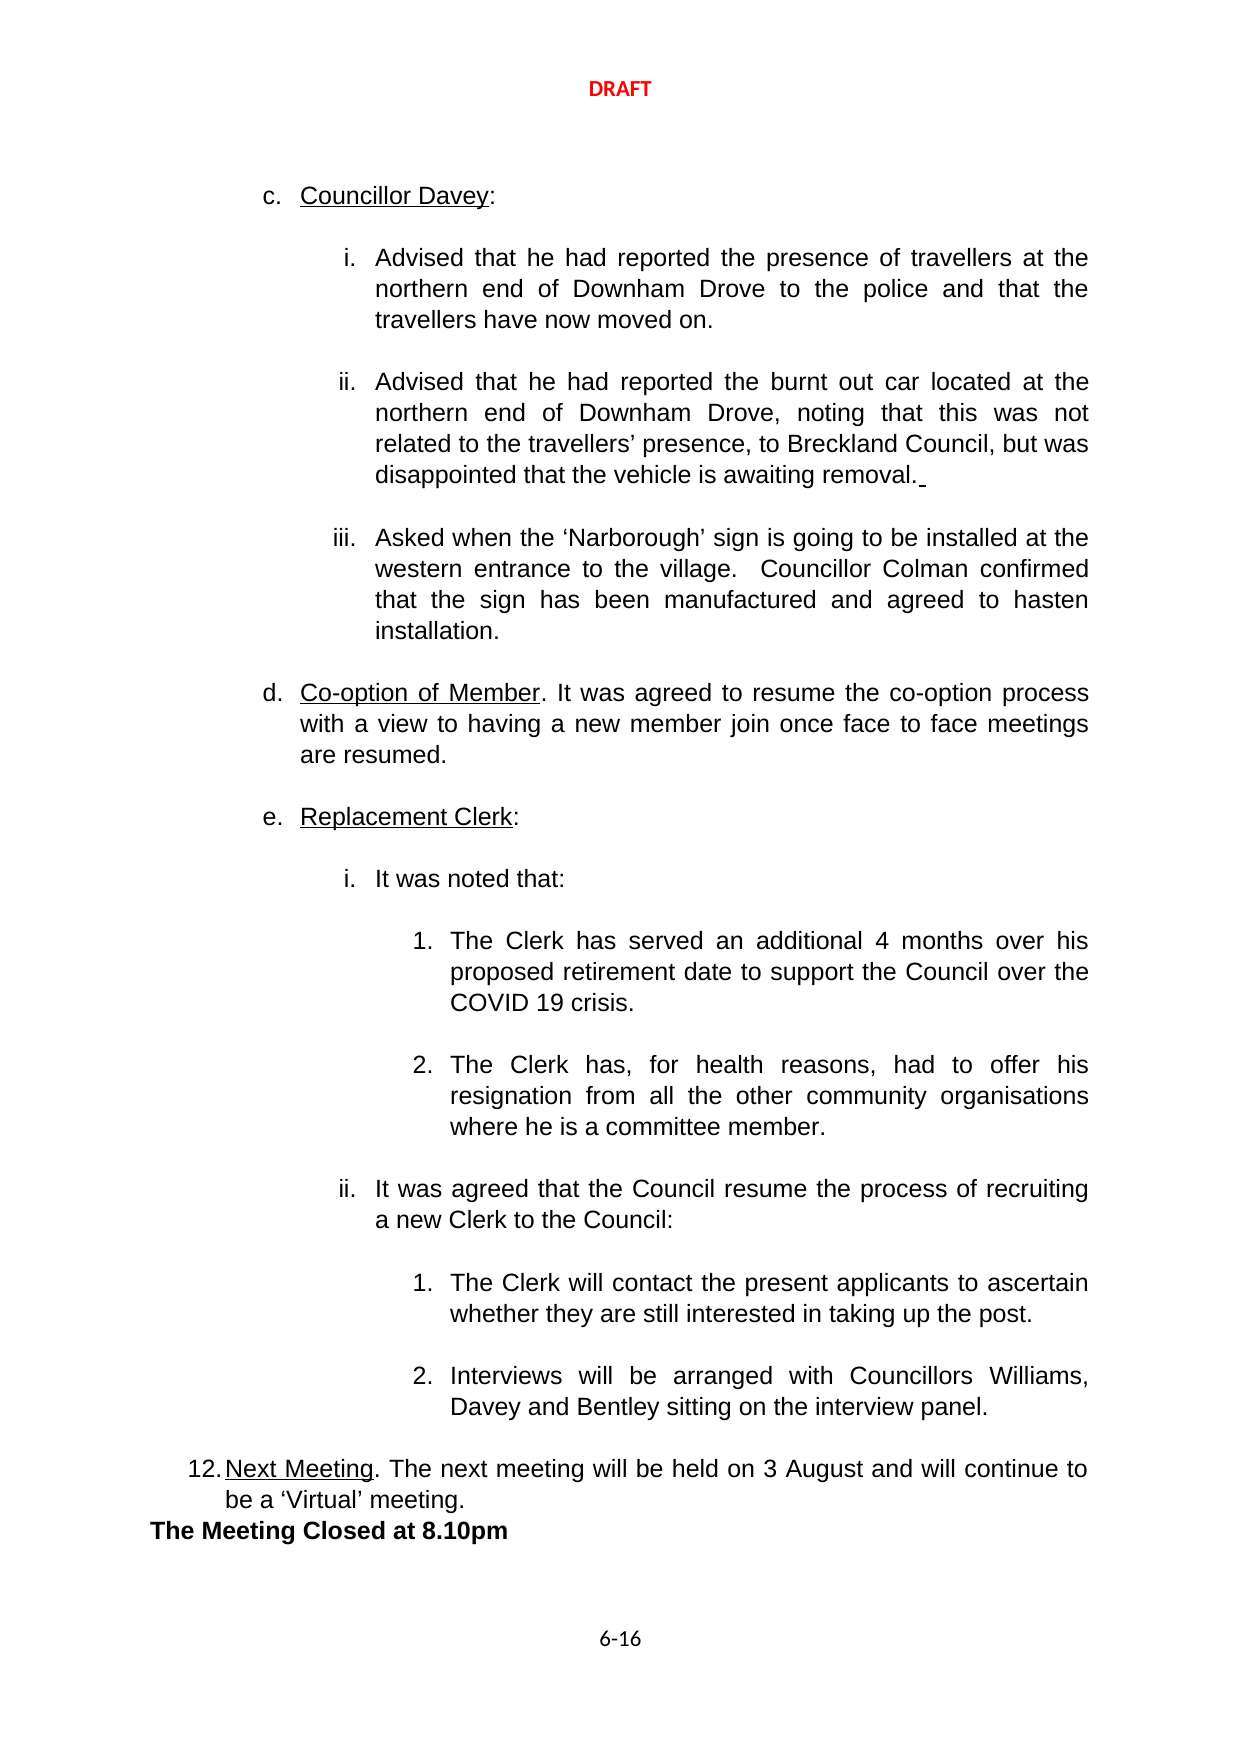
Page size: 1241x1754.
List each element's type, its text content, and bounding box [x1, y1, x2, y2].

list It was agreed that the Council resume the process of recruiting a new Clerk to the Council: [356, 1174, 1090, 1234]
list The Clerk has served an additional 4 months over his proposed retirement date to support the Council over the COVID 19 crisis. [412, 926, 1090, 1017]
list Advised that he had reported the burnt out car located at the northern end of Downham Drove, noting that this was not related to the travellers’ presence, to Breckland Council, but was disappointed that the vehicle is awaiting removal. [356, 367, 1090, 489]
list Co-option of Member. It was agreed to resume the co-option process with a view to having a new member join once face to face meetings are resumed. [262, 678, 1090, 768]
list Advised that he had reported the presence of travellers at the northern end of Downham Drove to the police and that the travellers have now moved on. [356, 243, 1090, 334]
list Asked when the ‘Narborough’ sign is going to be installed at the western entrance to the village. Councillor Colman confirmed that the sign has been manufactured and agreed to hasten installation. [356, 522, 1090, 644]
list Councillor Davey: [262, 181, 1090, 210]
list Next Meeting. The next meeting will be held on 3 August and will continue to be a ‘Virtual’ meeting. [187, 1454, 1090, 1513]
text The Meeting Closed at 8.10pm [150, 1516, 1090, 1544]
list It was noted that: [356, 864, 1090, 893]
list Interviews will be arranged with Councillors Williams, Davey and Bentley sitting on the interview panel. [412, 1361, 1090, 1420]
list Replacement Clerk: [262, 802, 1090, 831]
list The Clerk has, for health reasons, had to offer his resignation from all the other community organisations where he is a committee member. [412, 1050, 1090, 1141]
list The Clerk will contact the present applicants to ascertain whether they are still interested in taking up the post. [412, 1267, 1090, 1327]
